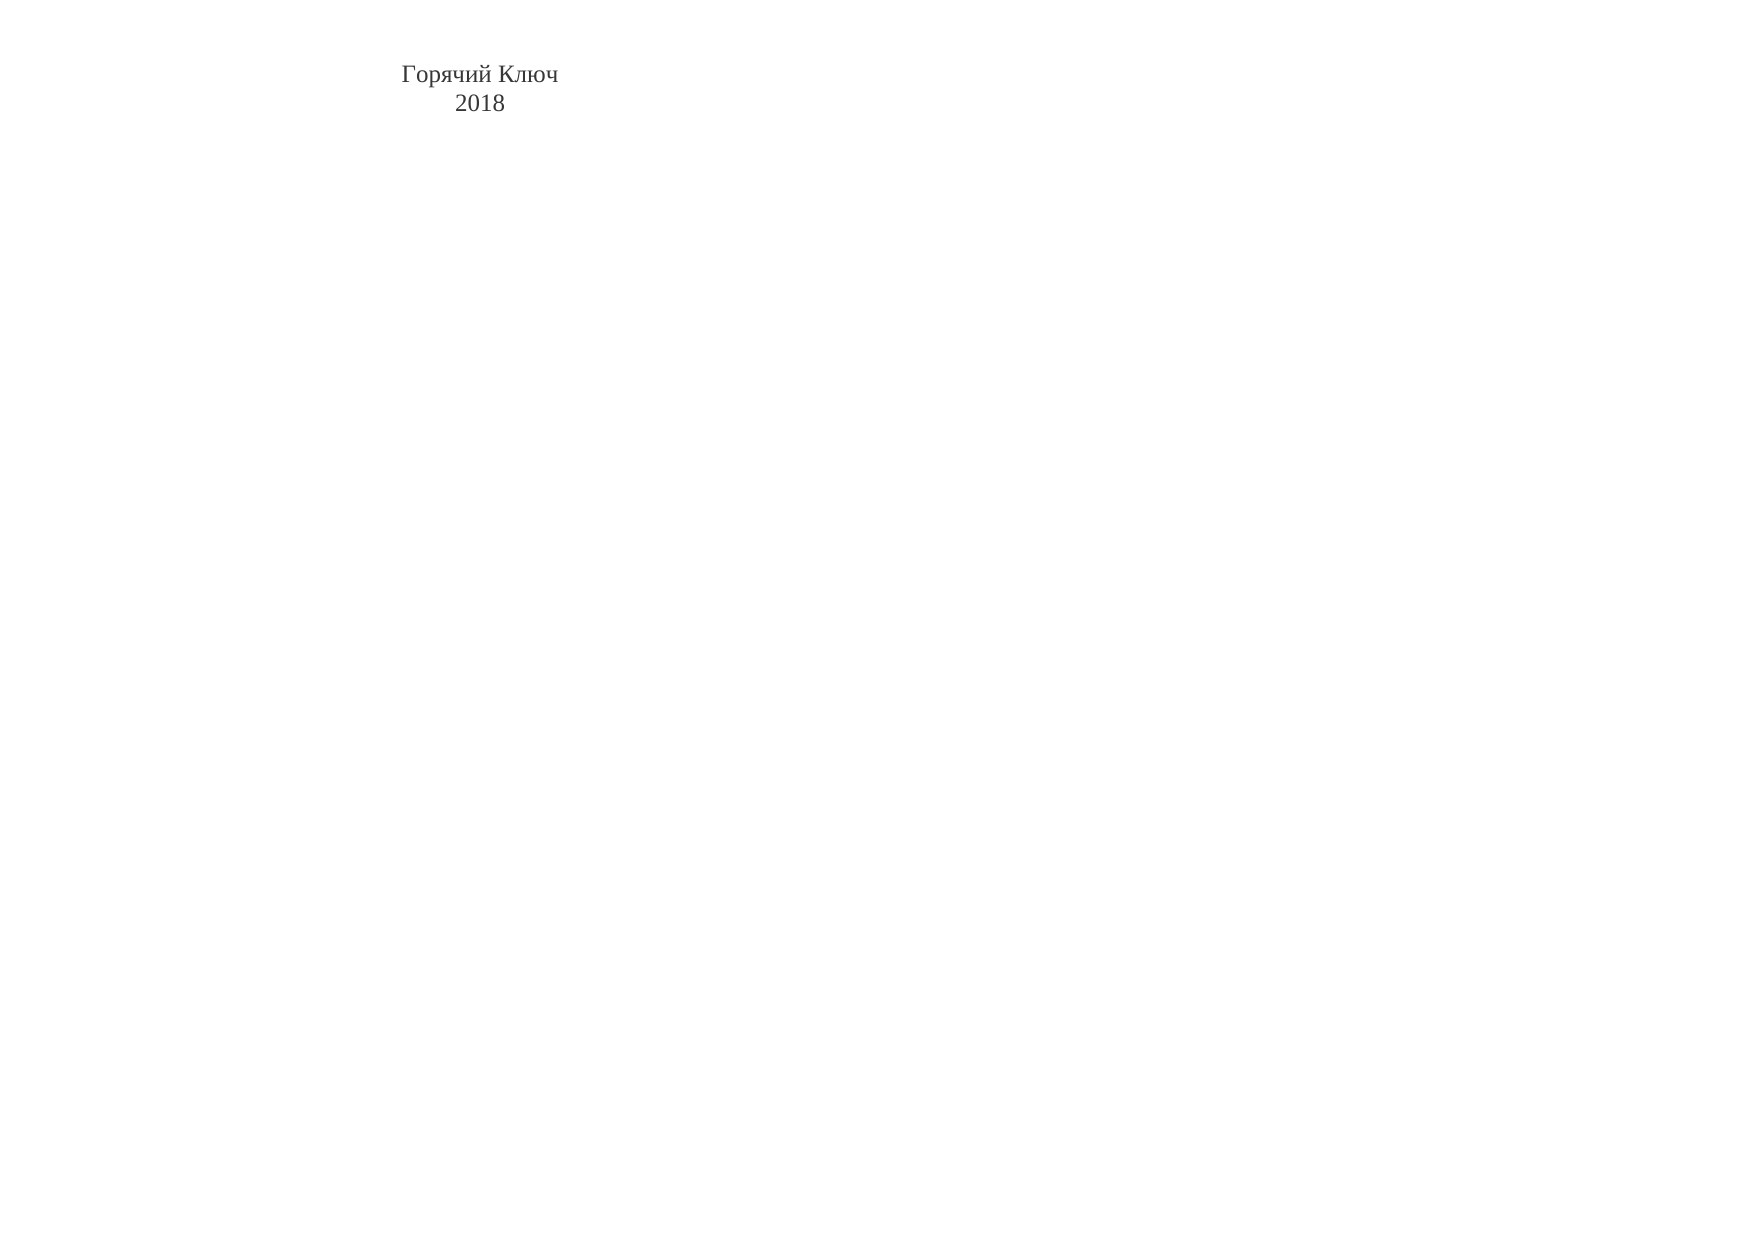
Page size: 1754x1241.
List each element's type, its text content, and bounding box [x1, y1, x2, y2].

text 2018 [59, 88, 842, 117]
text Горячий Ключ [59, 59, 842, 88]
